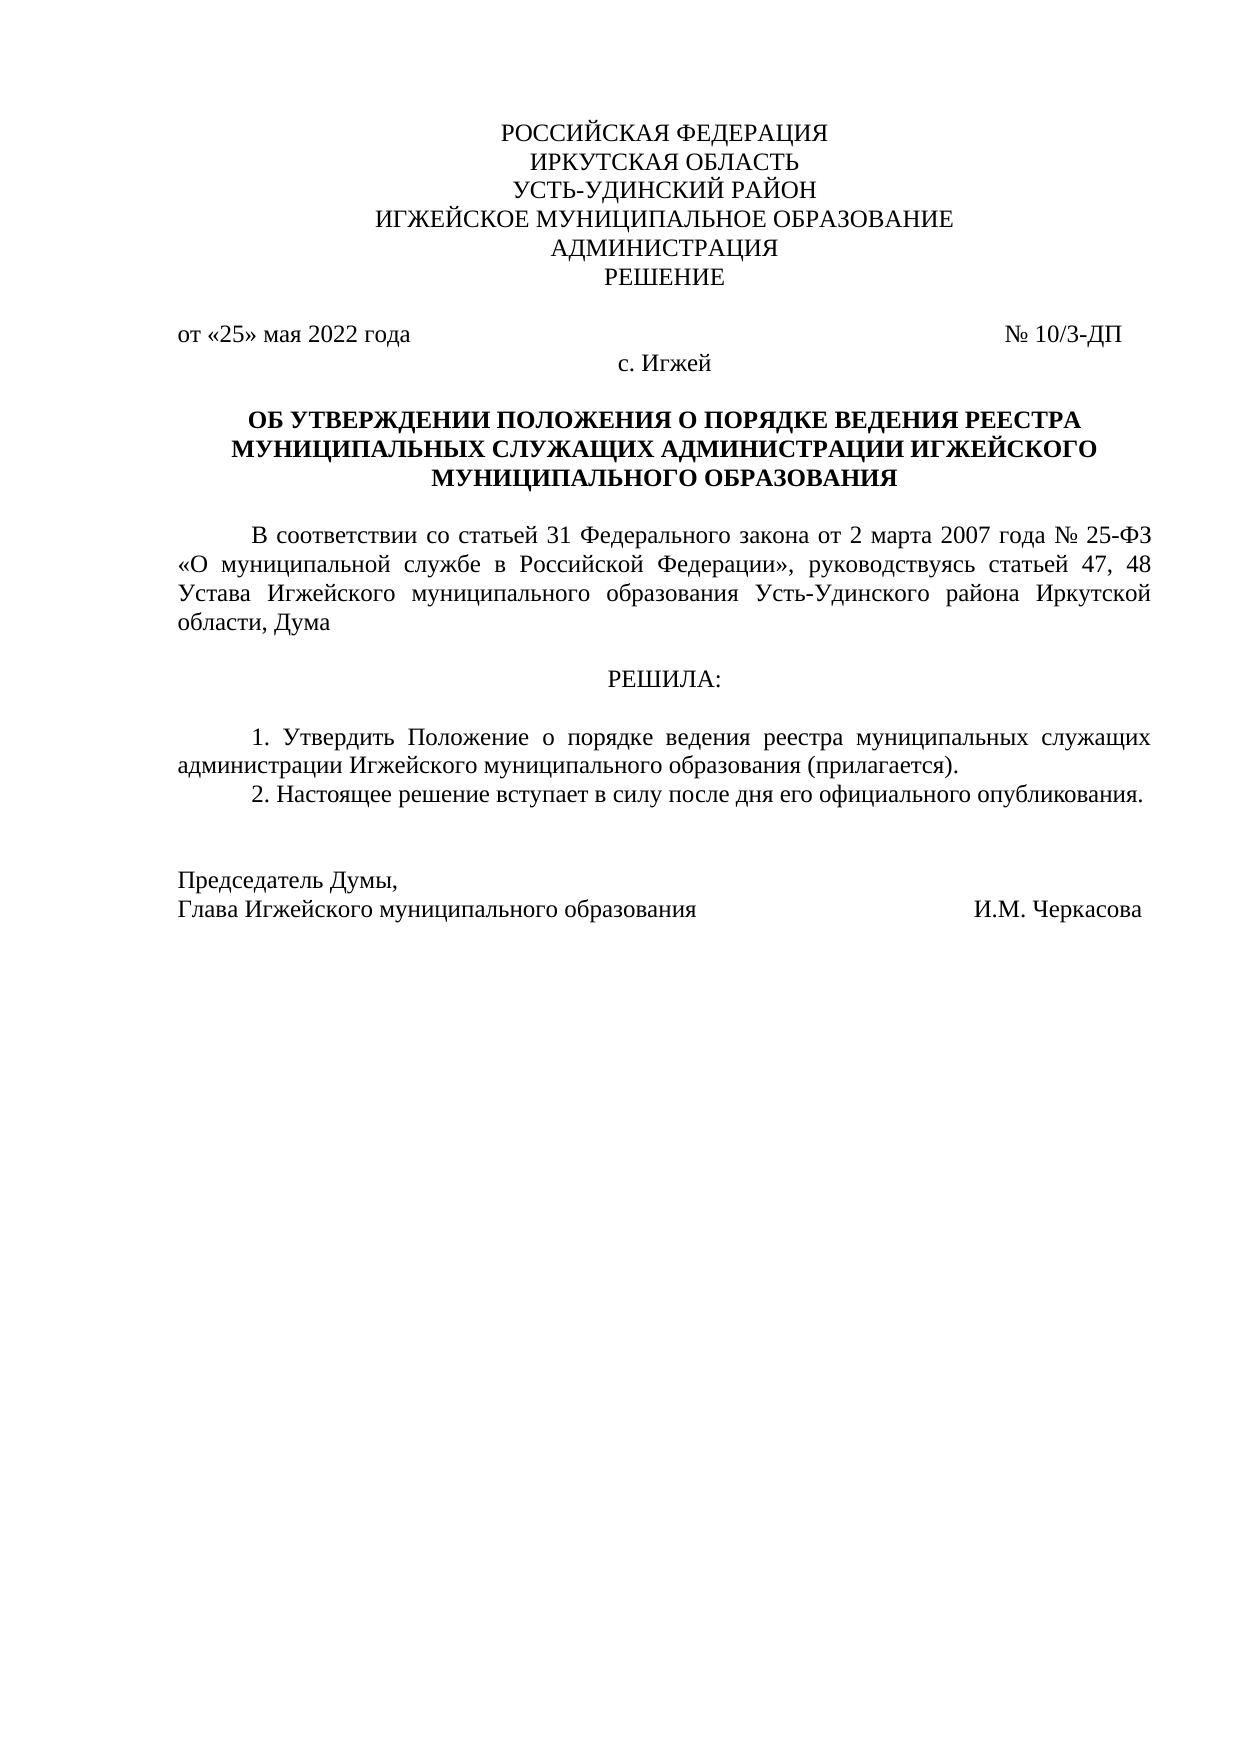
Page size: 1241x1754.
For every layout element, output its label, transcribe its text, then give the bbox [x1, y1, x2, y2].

text РОССИЙСКАЯ ФЕДЕРАЦИЯ [177, 118, 1152, 147]
text ИРКУТСКАЯ ОБЛАСТЬ [177, 147, 1152, 176]
text ИГЖЕЙСКОЕ МУНИЦИПАЛЬНОЕ ОБРАЗОВАНИЕ [177, 204, 1152, 233]
text от «25» мая 2022 года № 10/3-ДП [177, 319, 1152, 348]
text Об утверждении ПОЛОЖЕНИЯ О ПОРЯДКЕ ВЕДЕНИЯ РЕЕСТРА МУНИЦИПАЛЬНЫХ СЛУЖАЩИХ АДМИНИСТРАЦИИ ИГЖЕЙСКОГО МУНИЦИПАЛЬНОГО ОБРАЗОВАНИЯ [177, 406, 1152, 492]
text РЕШЕНИЕ [177, 262, 1152, 291]
text В соответствии со статьей 31 Федерального закона от 2 марта 2007 года № 25-ФЗ «О муниципальной службе в Российской Федерации», руководствуясь статьей 47, 48 Устава Игжейского муниципального образования Усть-Удинского района Иркутской области, Дума [177, 521, 1152, 636]
text 1. Утвердить Положение о порядке ведения реестра муниципальных служащих администрации Игжейского муниципального образования (прилагается). [177, 722, 1152, 779]
text с. Игжей [177, 348, 1152, 377]
text 2. Настоящее решение вступает в силу после дня его официального опубликования. [177, 779, 1152, 808]
text Председатель Думы, [177, 866, 1152, 894]
text РЕШИЛА: [177, 664, 1152, 693]
text АДМИНИСТРАЦИЯ [177, 233, 1152, 262]
text Глава Игжейского муниципального образования И.М. Черкасова [177, 894, 1152, 923]
text УСТЬ-УДИНСКИЙ РАЙОН [177, 176, 1152, 204]
